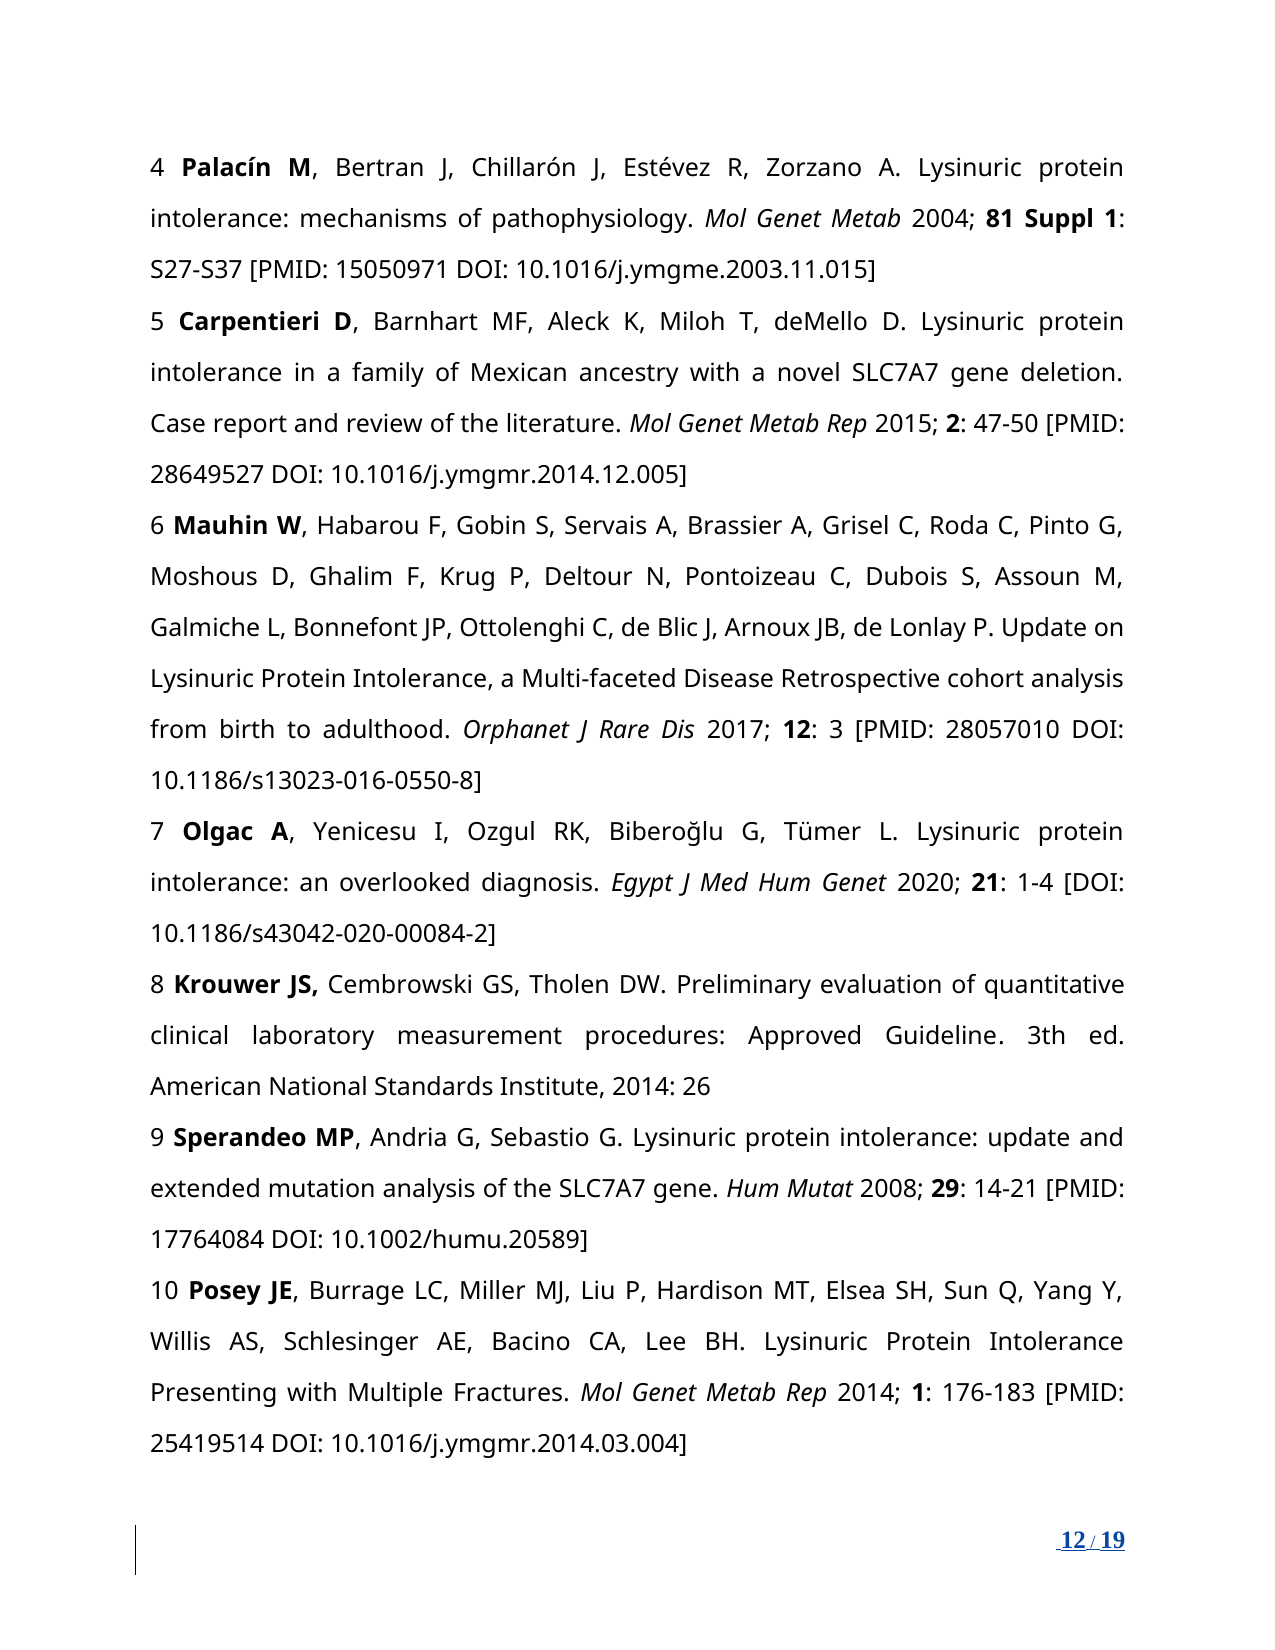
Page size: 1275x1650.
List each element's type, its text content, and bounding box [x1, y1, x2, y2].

text 6 Mauhin W, Habarou F, Gobin S, Servais A, Brassier A, Grisel C, Roda C, Pinto G, Moshous D, Ghalim F, Krug P, Deltour N, Pontoizeau C, Dubois S, Assoun M, Galmiche L, Bonnefont JP, Ottolenghi C, de Blic J, Arnoux JB, de Lonlay P. Update on Lysinuric Protein Intolerance, a Multi-faceted Disease Retrospective cohort analysis from birth to adulthood. Orphanet J Rare Dis 2017; 12: 3 [PMID: 28057010 DOI: 10.1186/s13023-016-0550-8] [150, 507, 1125, 797]
text 5 Carpentieri D, Barnhart MF, Aleck K, Miloh T, deMello D. Lysinuric protein intolerance in a family of Mexican ancestry with a novel SLC7A7 gene deletion. Case report and review of the literature. Mol Genet Metab Rep 2015; 2: 47-50 [PMID: 28649527 DOI: 10.1016/j.ymgmr.2014.12.005] [150, 303, 1125, 490]
text 10 Posey JE, Burrage LC, Miller MJ, Liu P, Hardison MT, Elsea SH, Sun Q, Yang Y, Willis AS, Schlesinger AE, Bacino CA, Lee BH. Lysinuric Protein Intolerance Presenting with Multiple Fractures. Mol Genet Metab Rep 2014; 1: 176-183 [PMID: 25419514 DOI: 10.1016/j.ymgmr.2014.03.004] [150, 1273, 1125, 1460]
text 7 Olgac A, Yenicesu I, Ozgul RK, Biberoğlu G, Tümer L. Lysinuric protein intolerance: an overlooked diagnosis. Egypt J Med Hum Genet 2020; 21: 1-4 [DOI: 10.1186/s43042-020-00084-2] [150, 813, 1125, 950]
text 9 Sperandeo MP, Andria G, Sebastio G. Lysinuric protein intolerance: update and extended mutation analysis of the SLC7A7 gene. Hum Mutat 2008; 29: 14-21 [PMID: 17764084 DOI: 10.1002/humu.20589] [150, 1120, 1125, 1256]
text 4 Palacín M, Bertran J, Chillarón J, Estévez R, Zorzano A. Lysinuric protein intolerance: mechanisms of pathophysiology. Mol Genet Metab 2004; 81 Suppl 1: S27-S37 [PMID: 15050971 DOI: 10.1016/j.ymgme.2003.11.015] [150, 150, 1125, 286]
text 8 Krouwer JS, Cembrowski GS, Tholen DW. Preliminary evaluation of quantitative clinical laboratory measurement procedures: Approved Guideline. 3th ed. American National Standards Institute, 2014: 26 [150, 967, 1125, 1103]
